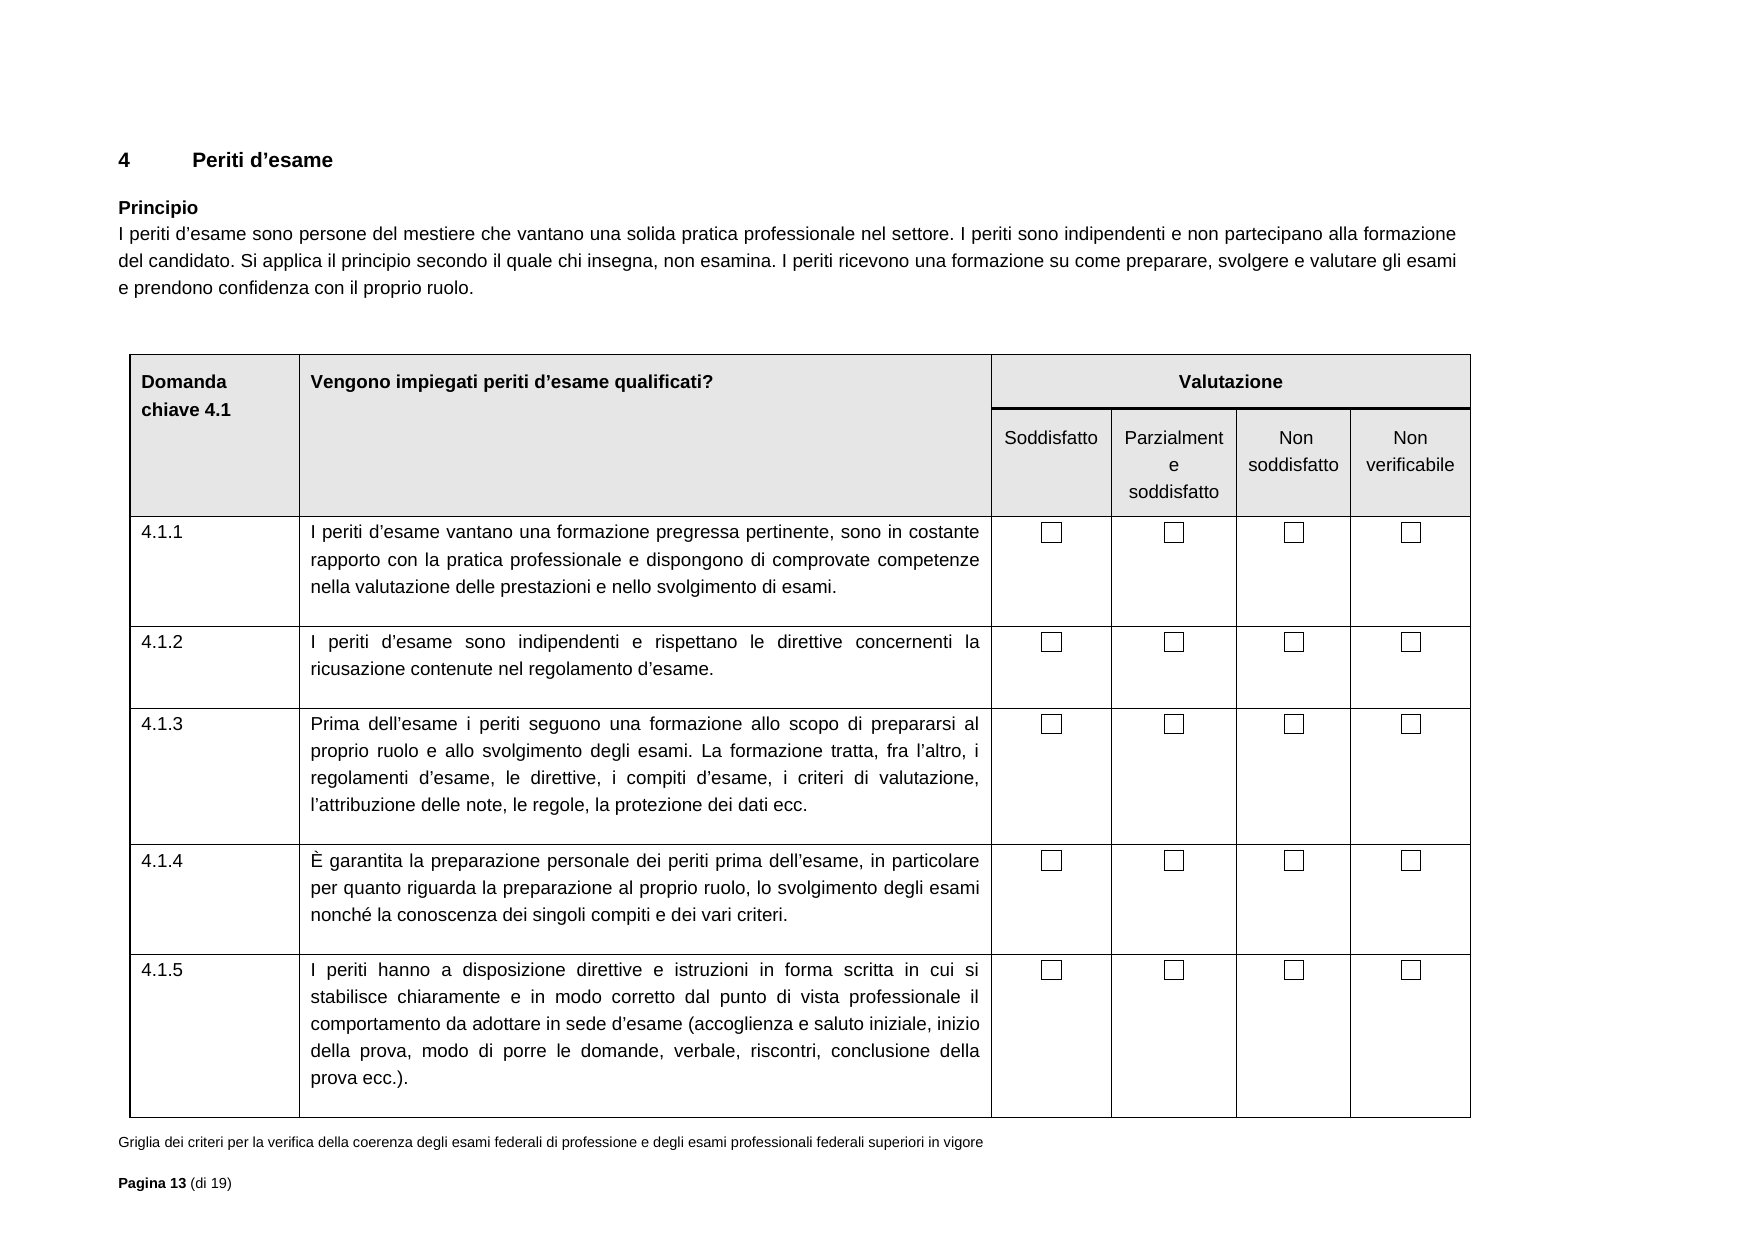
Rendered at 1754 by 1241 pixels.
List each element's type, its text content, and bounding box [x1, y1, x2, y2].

text Periti d’esame [118, 148, 1459, 172]
table_cell [1237, 627, 1350, 708]
table_cell [1351, 845, 1470, 954]
text Principio [118, 197, 1459, 218]
table_cell Prima dell’esame i periti seguono una formazione allo scopo di prepararsi al proprio ruolo e allo svolgimento degli esami. La formazione tratta, fra l’altro, i regolamenti d’esame, le direttive, i compiti d’esame, i criteri di valutazione, l’attribuzione delle note, le regole, la protezione dei dati ecc. [300, 709, 991, 844]
text I periti d’esame sono persone del mestiere che vantano una solida pratica professionale nel settore. I periti sono indipendenti e non partecipano alla formazione del candidato. Si applica il principio secondo il quale chi insegna, non esamina. I periti ricevono una formazione su come preparare, svolgere e valutare gli esami e prendono confidenza con il proprio ruolo. [118, 218, 1459, 299]
table_cell 4.1.3 [131, 709, 299, 844]
table_cell [1237, 845, 1350, 954]
table_cell [1237, 955, 1350, 1117]
table_cell [1351, 955, 1470, 1117]
table_cell Non verificabile [1351, 410, 1470, 516]
table_cell I periti d’esame sono indipendenti e rispettano le direttive concernenti la ricusazione contenute nel regolamento d’esame. [300, 627, 991, 708]
table_cell Soddisfatto [992, 410, 1111, 516]
table_cell Parzialmente soddisfatto [1112, 410, 1236, 516]
table_cell I periti d’esame vantano una formazione pregressa pertinente, sono in costante rapporto con la pratica professionale e dispongono di comprovate competenze nella valutazione delle prestazioni e nello svolgimento di esami. [300, 517, 991, 626]
table_cell [1351, 517, 1470, 626]
table_cell [1237, 709, 1350, 844]
table_header Domanda chiave 4.1 [131, 355, 299, 516]
table_cell [1351, 627, 1470, 708]
table_cell 4.1.1 [131, 517, 299, 626]
table_cell [1351, 709, 1470, 844]
table_cell 4.1.2 [131, 627, 299, 708]
table_cell I periti hanno a disposizione direttive e istruzioni in forma scritta in cui si stabilisce chiaramente e in modo corretto dal punto di vista professionale il comportamento da adottare in sede d’esame (accoglienza e saluto iniziale, inizio della prova, modo di porre le domande, verbale, riscontri, conclusione della prova ecc.). [300, 955, 991, 1117]
table_cell [992, 955, 1111, 1117]
table_cell [992, 845, 1111, 954]
table_cell [1112, 517, 1236, 626]
table_cell [1112, 845, 1236, 954]
table_header Valutazione [992, 355, 1470, 407]
table_cell [1237, 517, 1350, 626]
table_cell 4.1.5 [131, 955, 299, 1117]
table_cell [992, 517, 1111, 626]
table_cell [1112, 955, 1236, 1117]
table_cell 4.1.4 [131, 845, 299, 954]
table_cell È garantita la preparazione personale dei periti prima dell’esame, in particolare per quanto riguarda la preparazione al proprio ruolo, lo svolgimento degli esami nonché la conoscenza dei singoli compiti e dei vari criteri. [300, 845, 991, 954]
table_cell [1112, 627, 1236, 708]
table_cell Non soddisfatto [1237, 410, 1350, 516]
table_cell [992, 709, 1111, 844]
table_cell [1112, 709, 1236, 844]
table_cell [992, 627, 1111, 708]
table_header Vengono impiegati periti d’esame qualificati? [300, 355, 991, 516]
